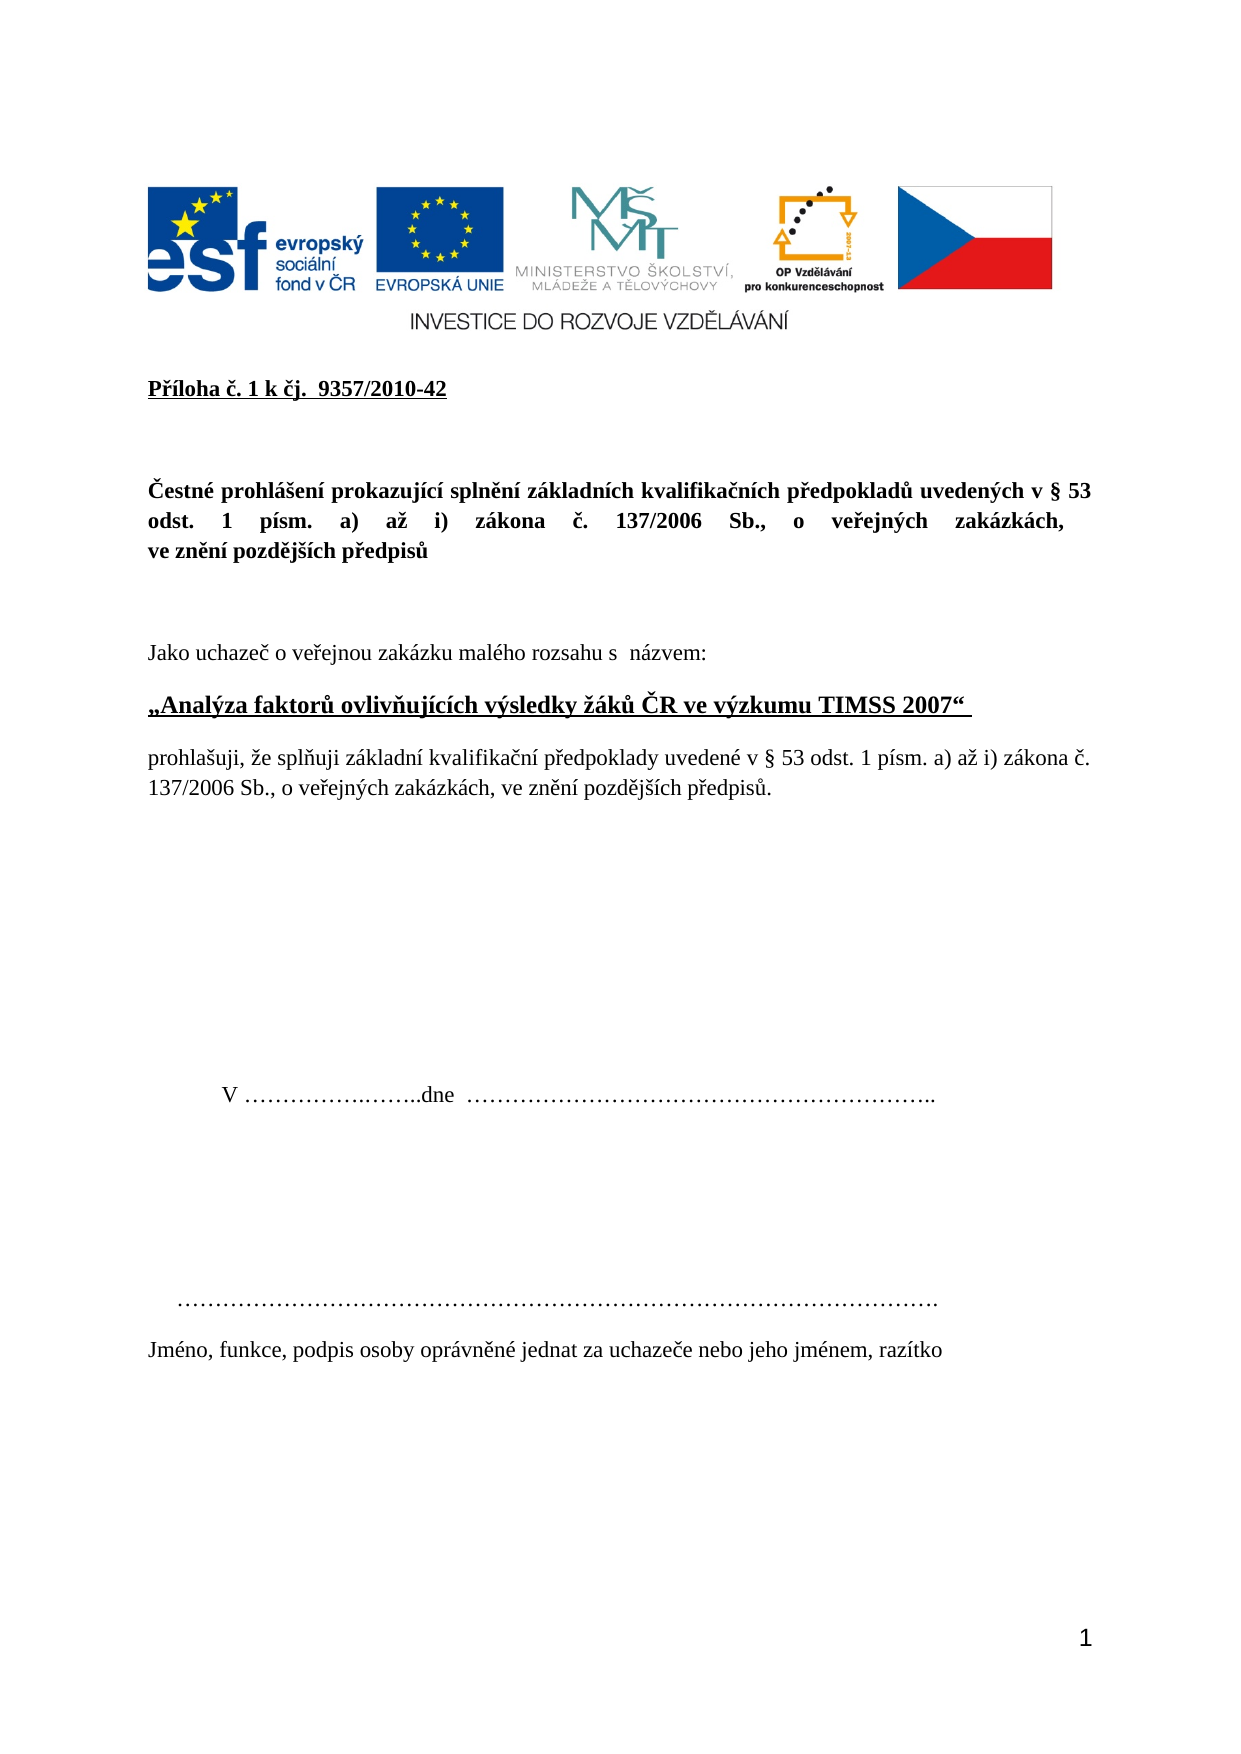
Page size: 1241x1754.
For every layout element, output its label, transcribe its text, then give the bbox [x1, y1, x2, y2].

picture [100, 128, 1104, 371]
text V …………….……..dne …………………………………………………….. [148, 1081, 1093, 1107]
text Příloha č. 1 k čj. 9357/2010-42 [148, 371, 1093, 401]
text ………………………………………………………………………………………. [148, 1285, 1093, 1311]
text „Analýza faktorů ovlivňujících výsledky žáků ČR ve výzkumu TIMSS 2007“ [148, 690, 1093, 719]
text prohlašuji, že splňuji základní kvalifikační předpoklady uvedené v § 53 odst. 1 písm. a) až i) zákona č. 137/2006 Sb., o veřejných zakázkách, ve znění pozdějších předpisů. [148, 744, 1093, 801]
text Čestné prohlášení prokazující splnění základních kvalifikačních předpokladů uvedených v § 53 odst. 1 písm. a) až i) zákona č. 137/2006 Sb., o veřejných zakázkách, ve znění pozdějších předpisů [148, 477, 1093, 563]
text Jako uchazeč o veřejnou zakázku malého rozsahu s názvem: [148, 639, 1093, 666]
text Jméno, funkce, podpis osoby oprávněné jednat za uchazeče nebo jeho jménem, razítko [148, 1336, 1093, 1362]
